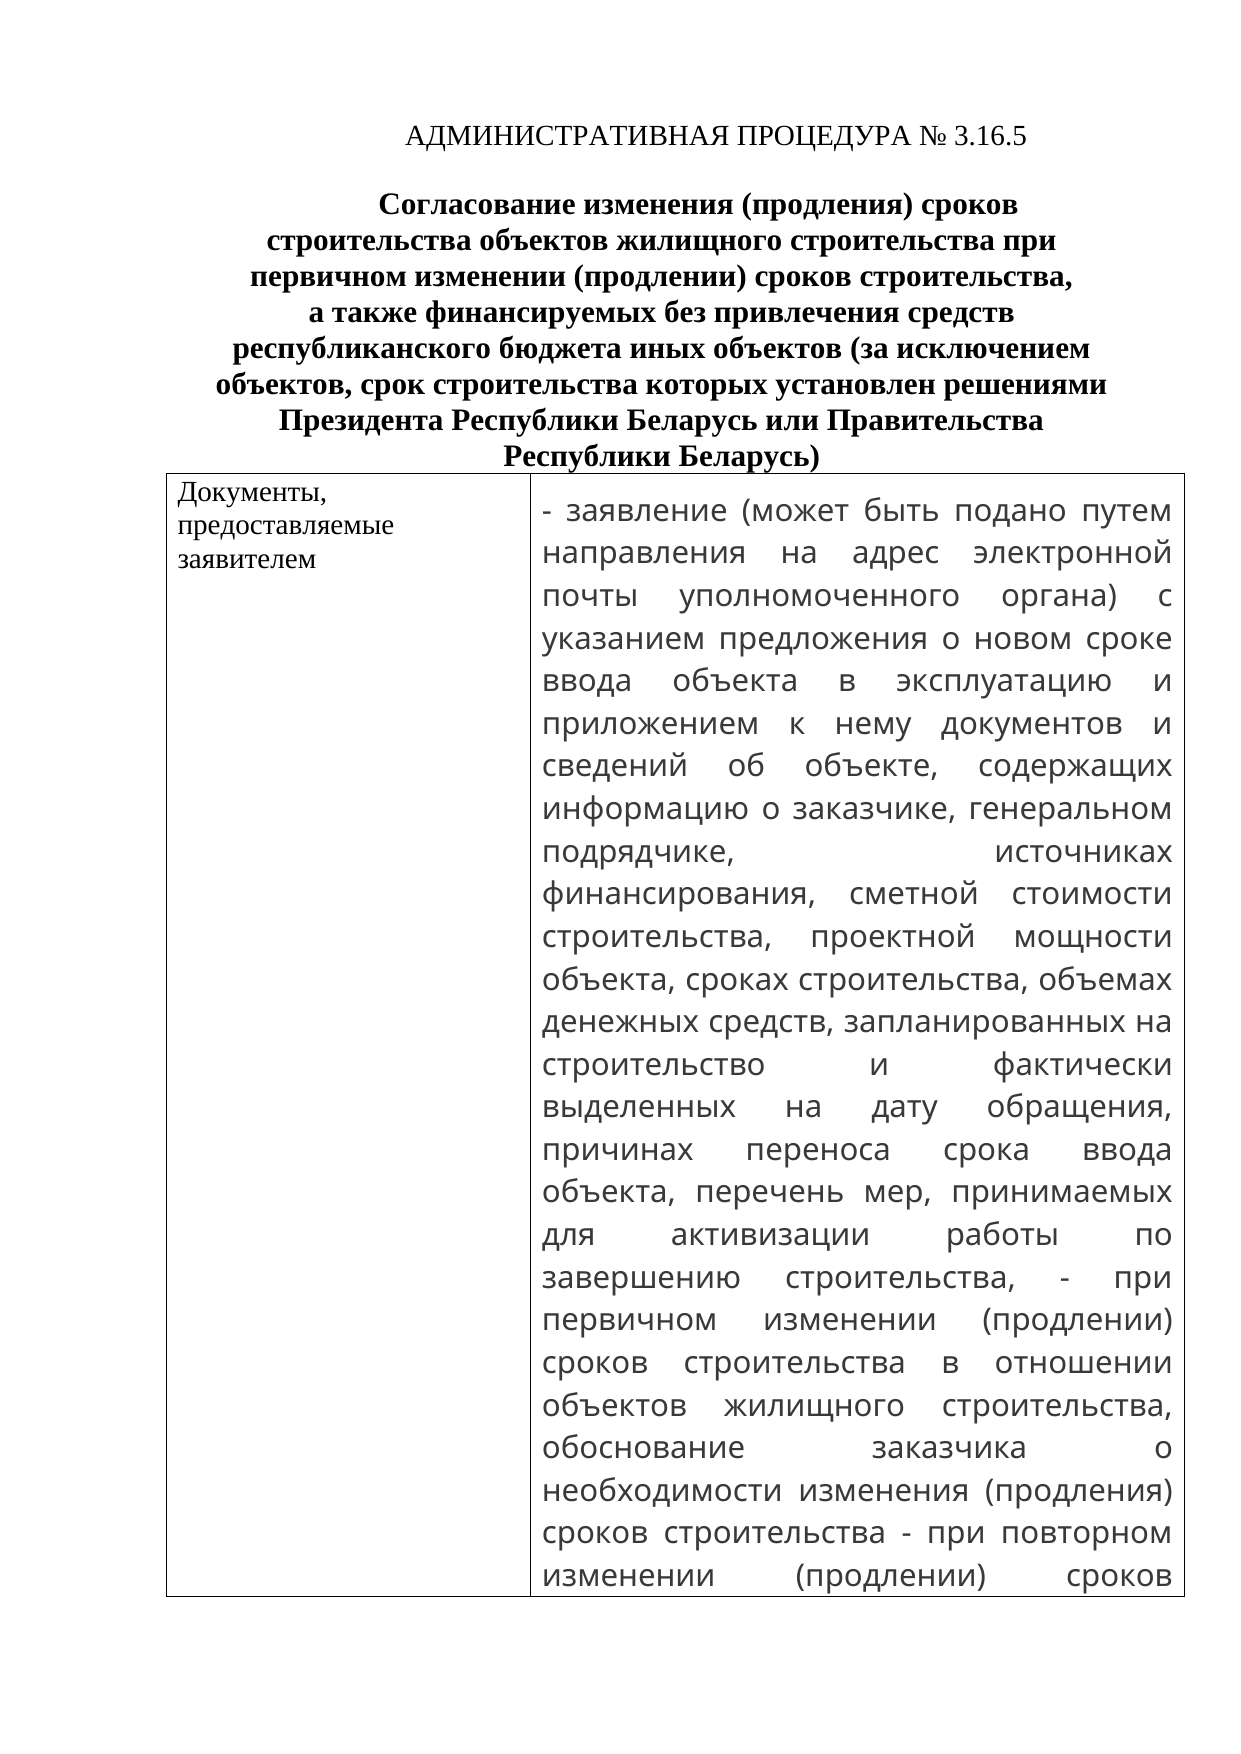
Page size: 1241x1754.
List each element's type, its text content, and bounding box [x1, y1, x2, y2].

text Согласование изменения (продления) сроков строительства объектов жилищного строительства при первичном изменении (продлении) сроков строительства, а также финансируемых без привлечения средств республиканского бюджета иных объектов (за исключением объектов, срок строительства которых установлен решениями Президента Республики Беларусь или Правительства Республики Беларусь) [177, 185, 1146, 473]
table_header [167, 474, 530, 1596]
text АДМИНИСТРАТИВНАЯ ПРОЦЕДУРА № 3.16.5 [177, 118, 1181, 152]
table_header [531, 474, 1184, 1596]
